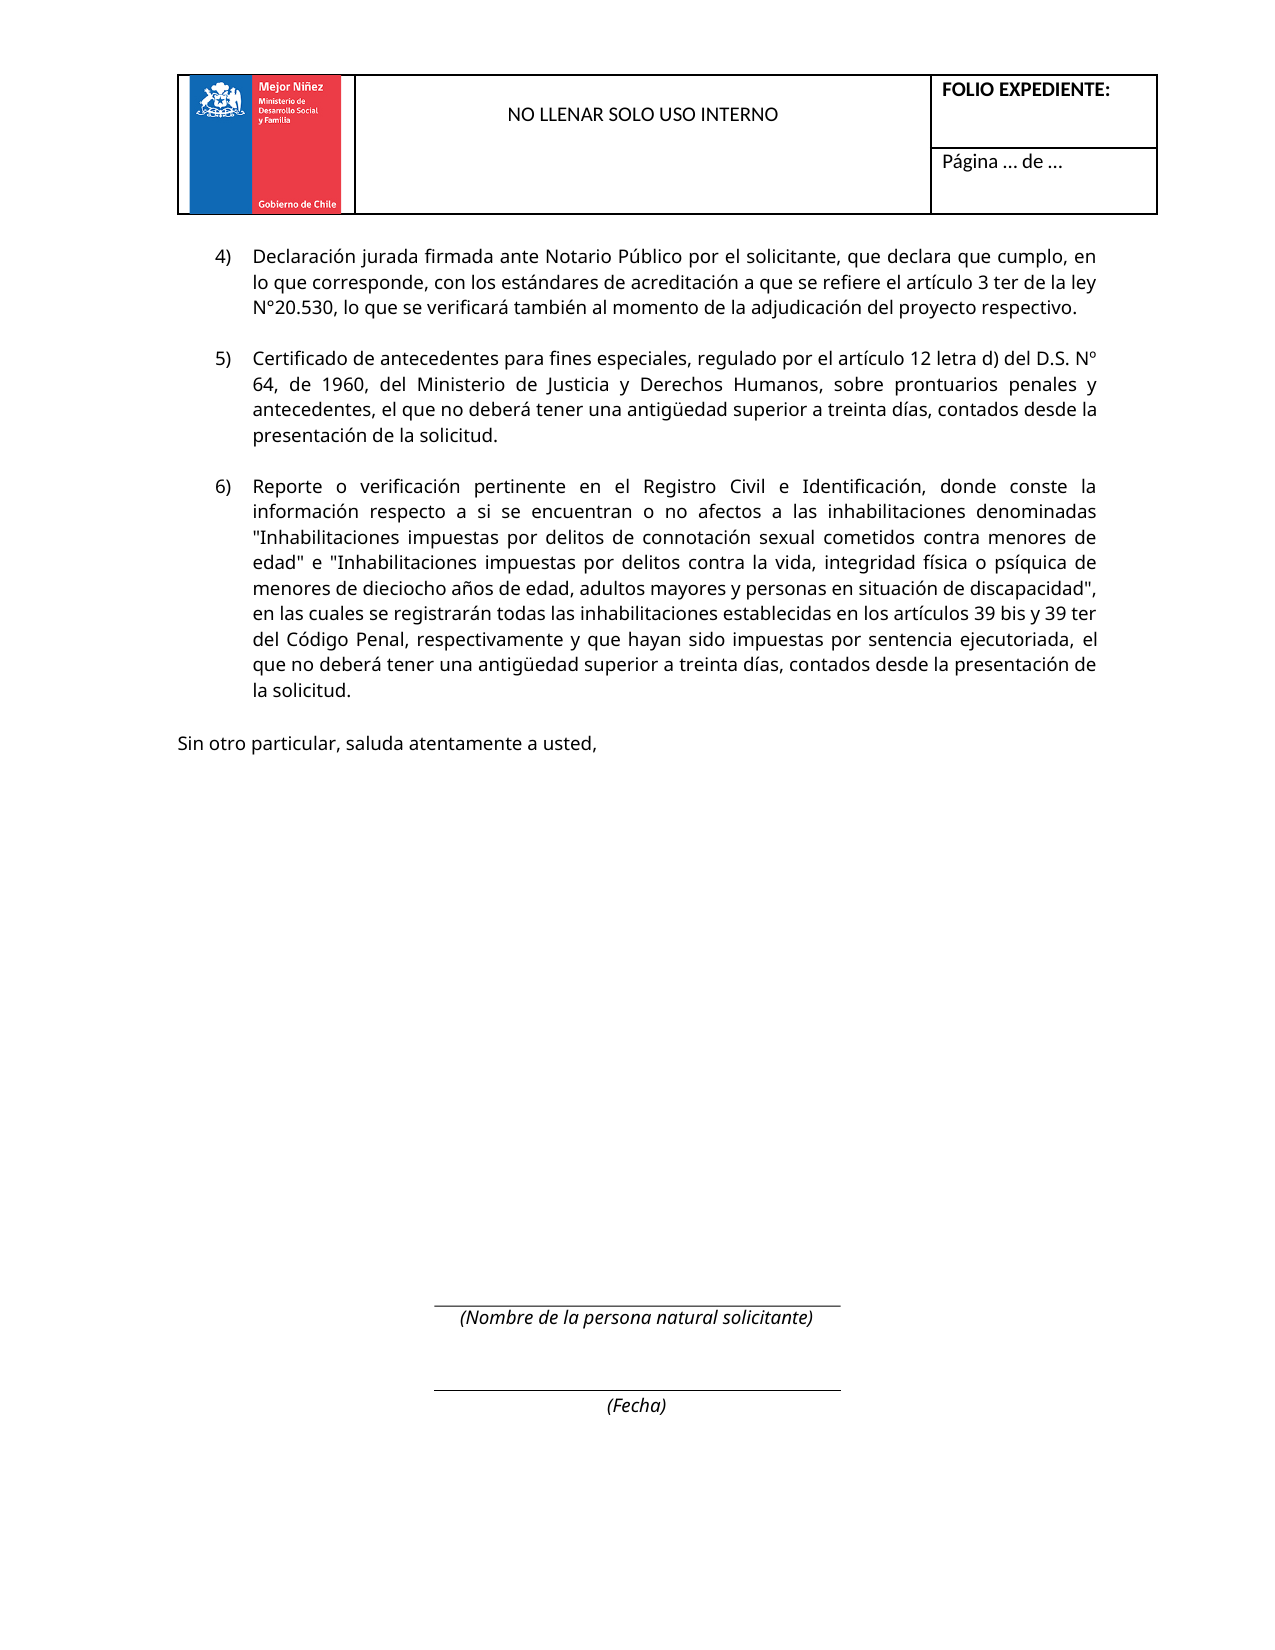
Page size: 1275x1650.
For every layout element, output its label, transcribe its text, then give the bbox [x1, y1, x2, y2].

list Reporte o verificación pertinente en el Registro Civil e Identificación, donde conste la información respecto a si se encuentran o no afectos a las inhabilitaciones denominadas "Inhabilitaciones impuestas por delitos de connotación sexual cometidos contra menores de edad" e "Inhabilitaciones impuestas por delitos contra la vida, integridad física o psíquica de menores de dieciocho años de edad, adultos mayores y personas en situación de discapacidad", en las cuales se registrarán todas las inhabilitaciones establecidas en los artículos 39 bis y 39 ter del Código Penal, respectivamente y que hayan sido impuestas por sentencia ejecutoriada, el que no deberá tener una antigüedad superior a treinta días, contados desde la presentación de la solicitud. [215, 473, 1098, 703]
text (Nombre de la persona natural solicitante) [177, 1304, 1098, 1330]
text Sin otro particular, saluda atentamente a usted, [177, 730, 1098, 756]
list Declaración jurada firmada ante Notario Público por el solicitante, que declara que cumplo, en lo que corresponde, con los estándares de acreditación a que se refiere el artículo 3 ter de la ley N°20.530, lo que se verificará también al momento de la adjudicación del proyecto respectivo. [215, 243, 1098, 320]
picture [189, 75, 342, 214]
list Certificado de antecedentes para fines especiales, regulado por el artículo 12 letra d) del D.S. Nº 64, de 1960, del Ministerio de Justicia y Derechos Humanos, sobre prontuarios penales y antecedentes, el que no deberá tener una antigüedad superior a treinta días, contados desde la presentación de la solicitud. [215, 346, 1098, 448]
text (Fecha) [177, 1393, 1098, 1418]
